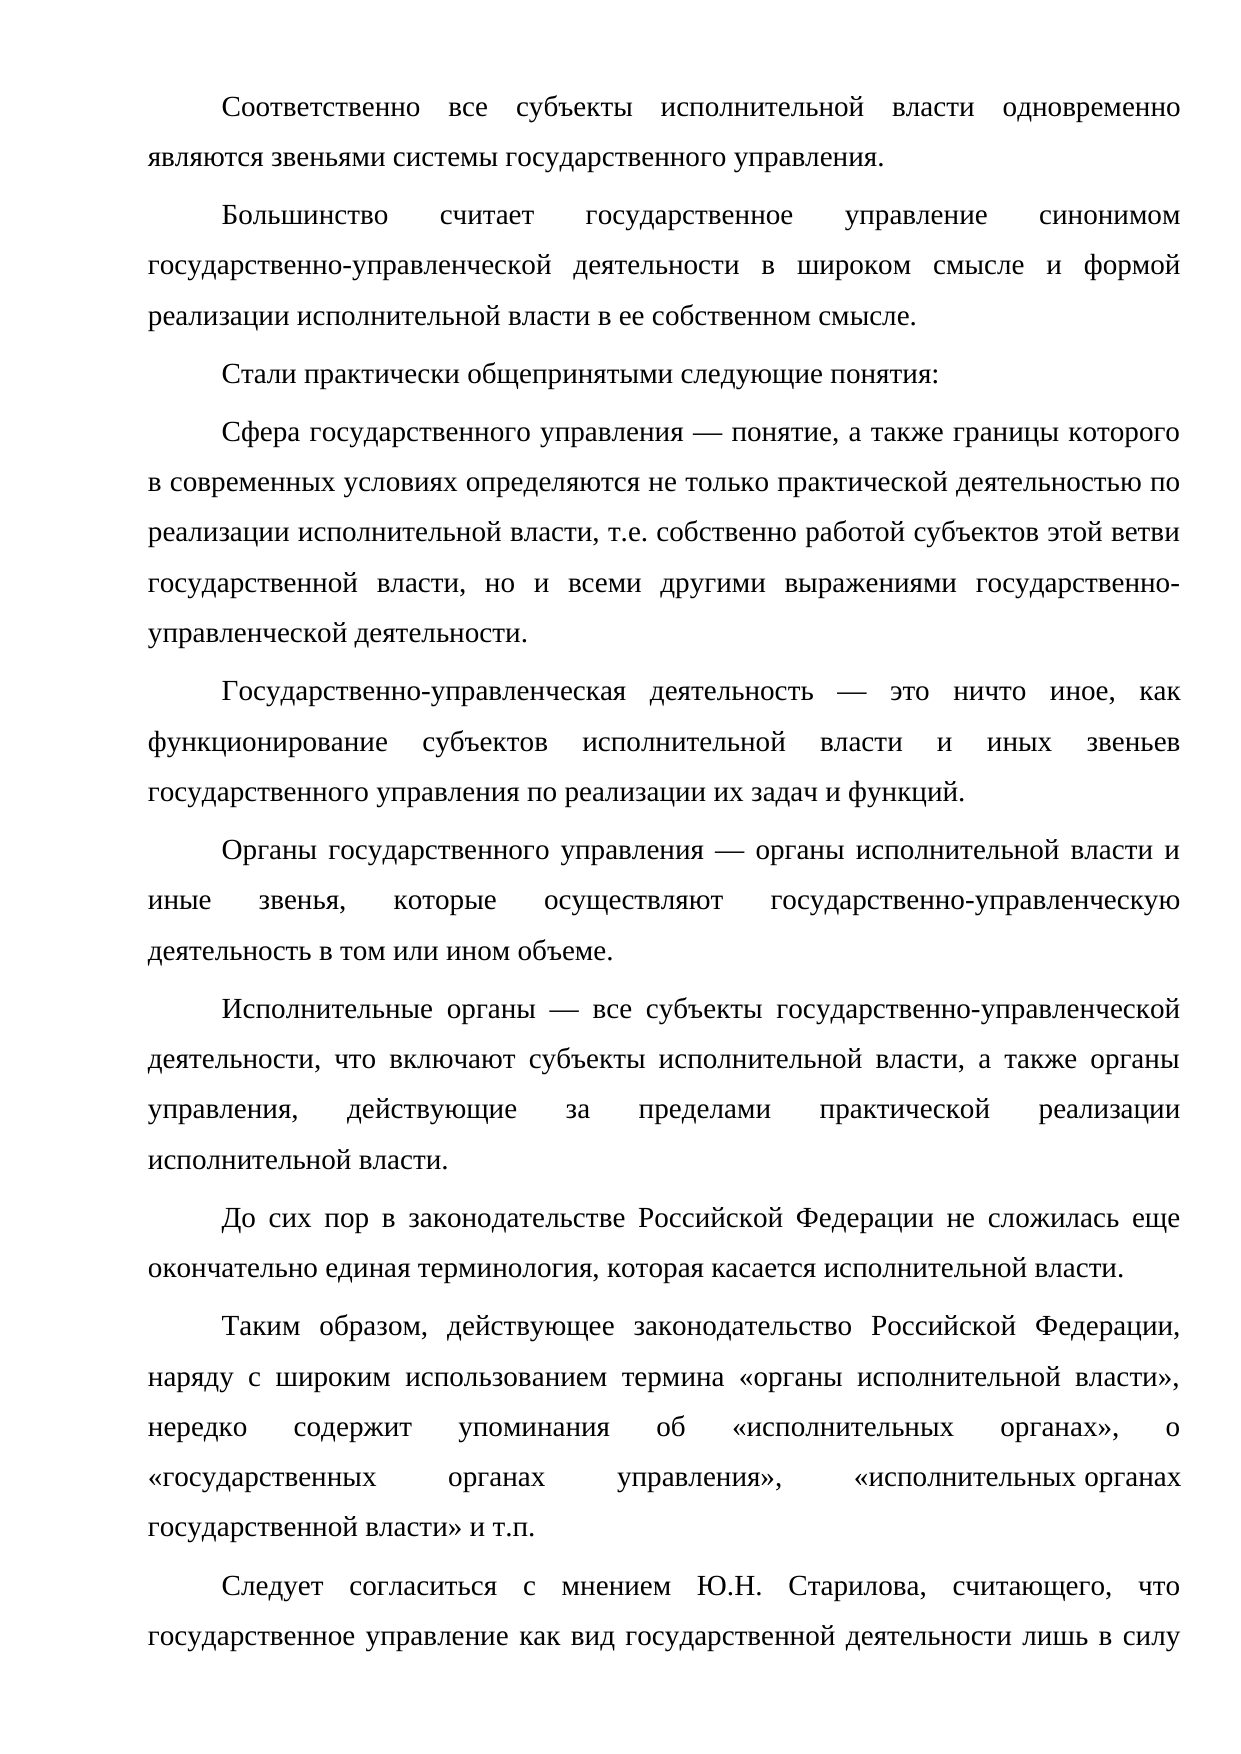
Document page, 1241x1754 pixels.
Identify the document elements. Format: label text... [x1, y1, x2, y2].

text Органы государственного управления — органы исполнительной власти и иные звенья, которые осуществляют государственно-управленческую деятельность в том или ином объеме. [148, 832, 1181, 966]
text Большинство считает государственное управление синонимом государственно-управленческой деятельности в широком смысле и формой реализации исполнительной власти в ее собственном смысле. [148, 197, 1181, 331]
text До сих пор в законодательстве Российской Федерации не сложилась еще окончательно единая терминология, которая касается исполнительной власти. [148, 1200, 1181, 1284]
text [148, 1568, 1181, 1652]
text Государственно-управленческая деятельность — это ничто иное, как функционирование субъектов исполнительной власти и иных звеньев государственного управления по реализации их задач и функций. [148, 673, 1181, 807]
text Соответственно все субъекты исполнительной власти одновременно являются звеньями системы государственного управления. [148, 89, 1181, 172]
text Таким образом, действующее законодательство Российской Федерации, наряду с широким использованием термина «органы исполнительной власти», нередко содержит упоминания об «исполнительных органах», о «государственных органах управления», «исполнительных органах государственной власти» и т.п. [148, 1308, 1181, 1543]
text Сфера государственного управления — понятие, а также границы которого в современных условиях определяются не только практической деятельностью по реализации исполнительной власти, т.е. собственно работой субъектов этой ветви государственной власти, но и всеми другими выражениями государственно-управленческой деятельности. [148, 414, 1181, 649]
text Исполнительные органы — все субъекты государственно-управленческой деятельности, что включают субъекты исполнительной власти, а также органы управления, действующие за пределами практической реализации исполнительной власти. [148, 991, 1181, 1175]
text Стали практически общепринятыми следующие понятия: [148, 356, 1181, 389]
